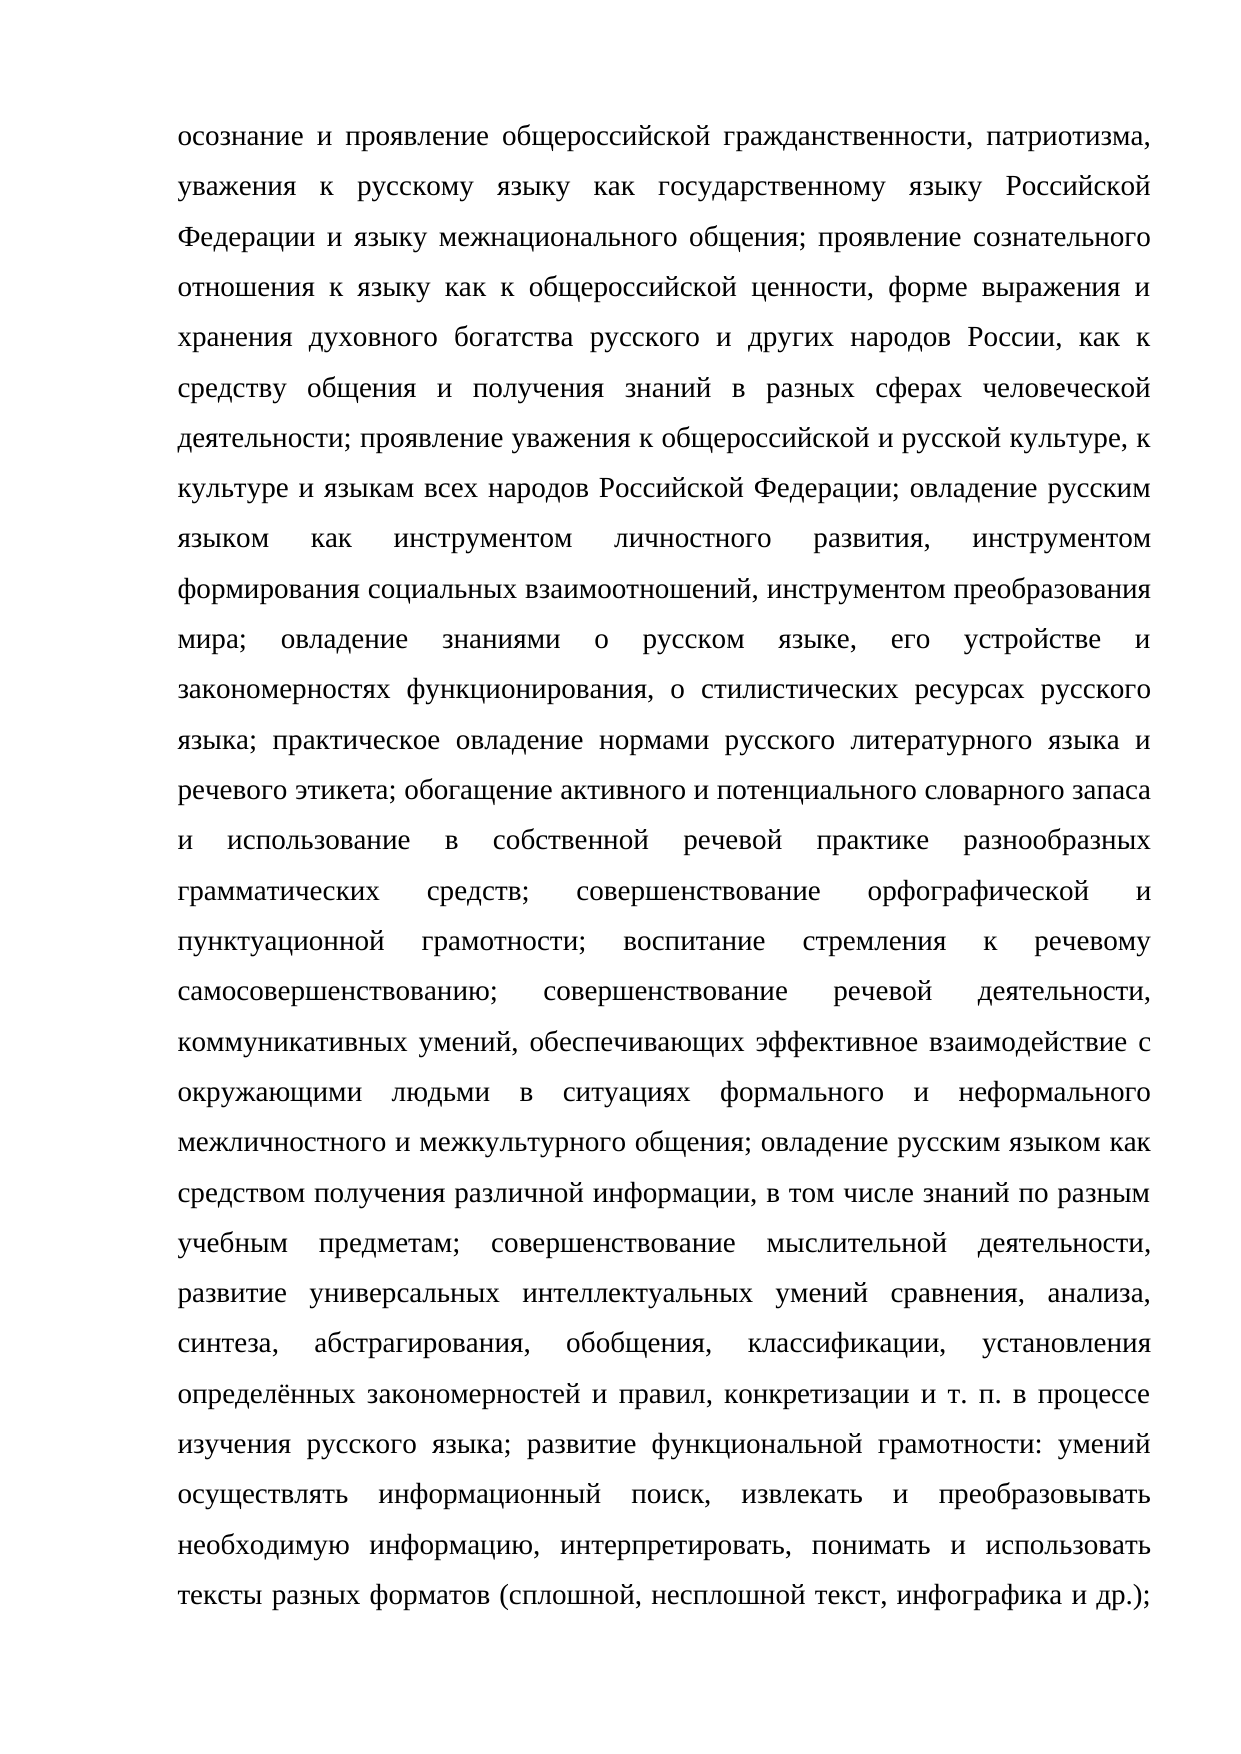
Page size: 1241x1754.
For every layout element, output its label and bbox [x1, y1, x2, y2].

text [177, 118, 1152, 1611]
